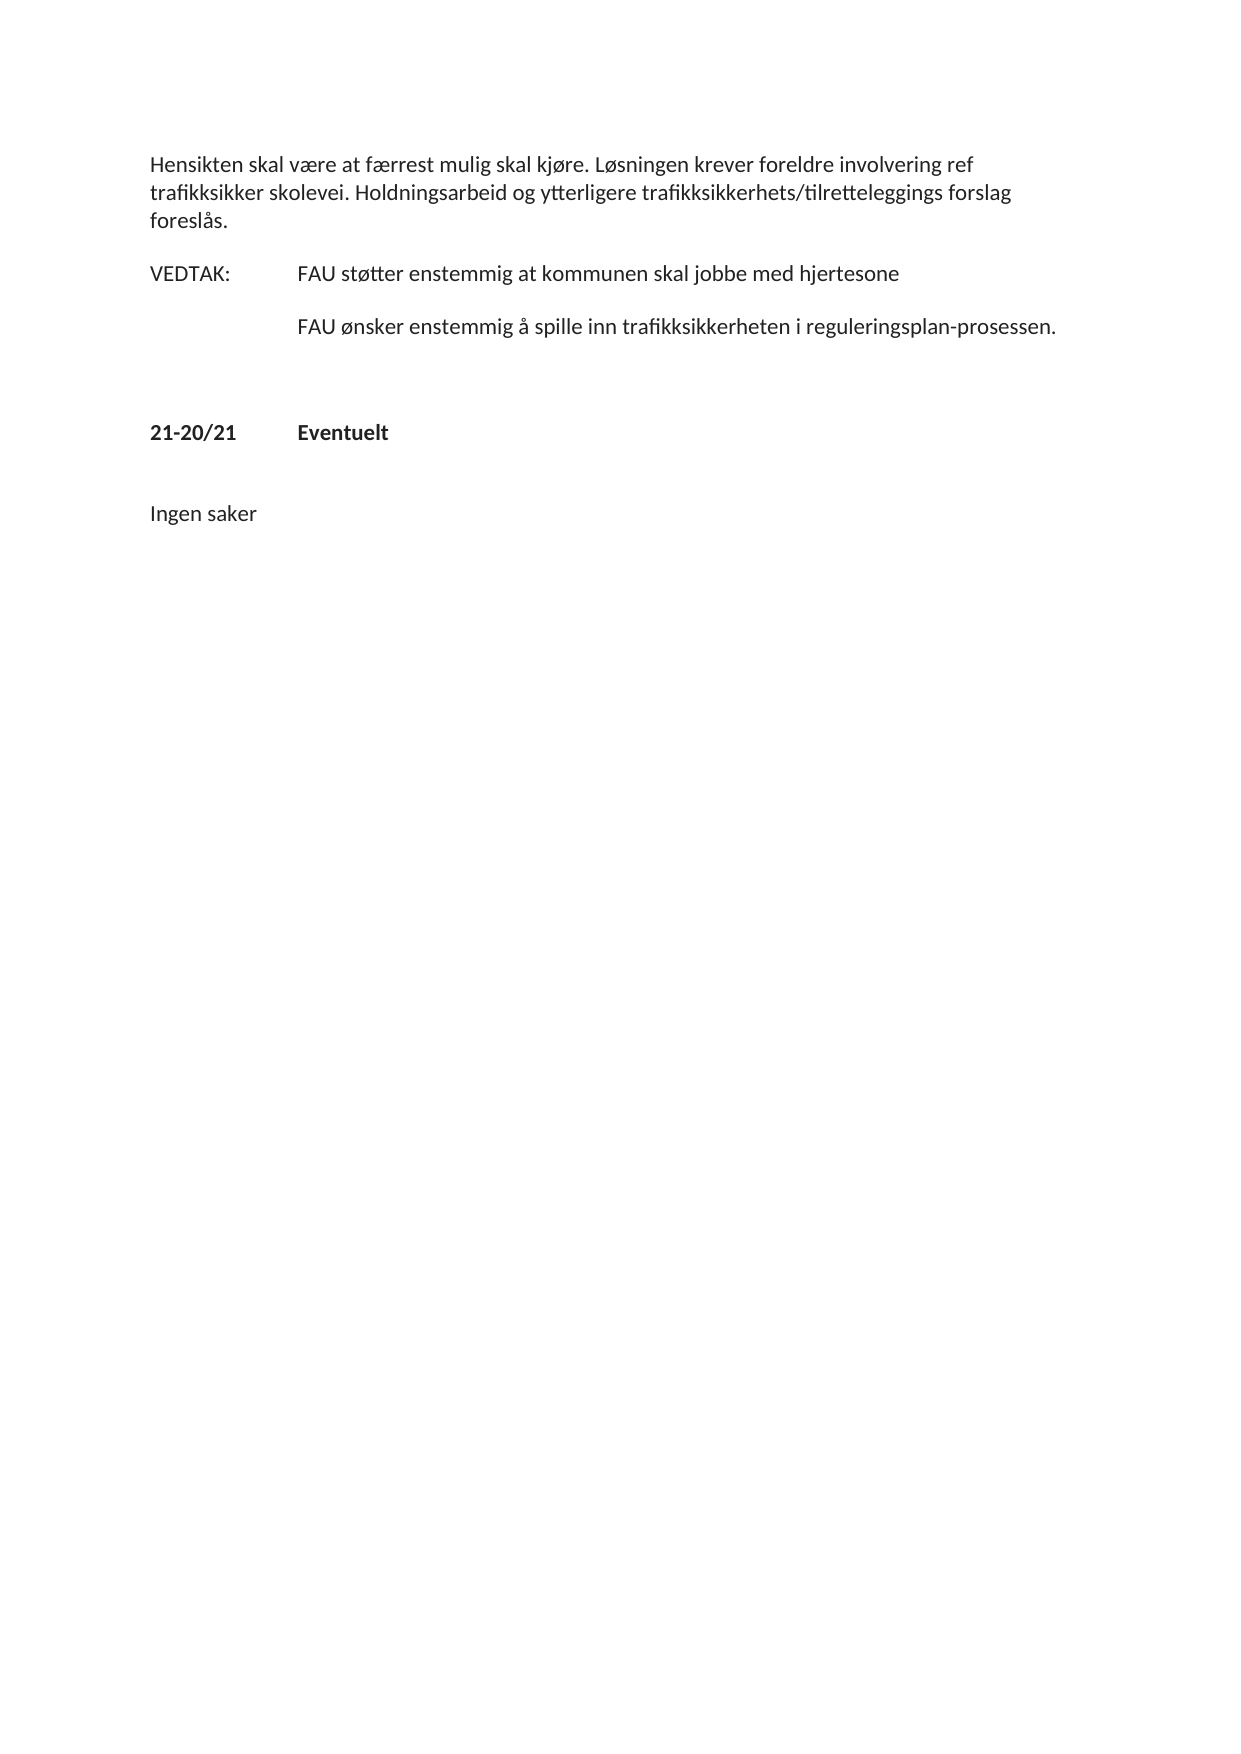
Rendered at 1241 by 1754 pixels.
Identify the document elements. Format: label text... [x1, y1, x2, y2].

text VEDTAK: FAU støtter enstemmig at kommunen skal jobbe med hjertesone [150, 259, 1090, 287]
text Ingen saker [150, 499, 1090, 527]
text FAU ønsker enstemmig å spille inn trafikksikkerheten i reguleringsplan-prosessen. [224, 312, 1090, 340]
text 21-20/21 Eventuelt [150, 418, 1090, 446]
text Hensikten skal være at færrest mulig skal kjøre. Løsningen krever foreldre involvering ref trafikksikker skolevei. Holdningsarbeid og ytterligere trafikksikkerhets/tilretteleggings forslag foreslås. [150, 150, 1090, 234]
